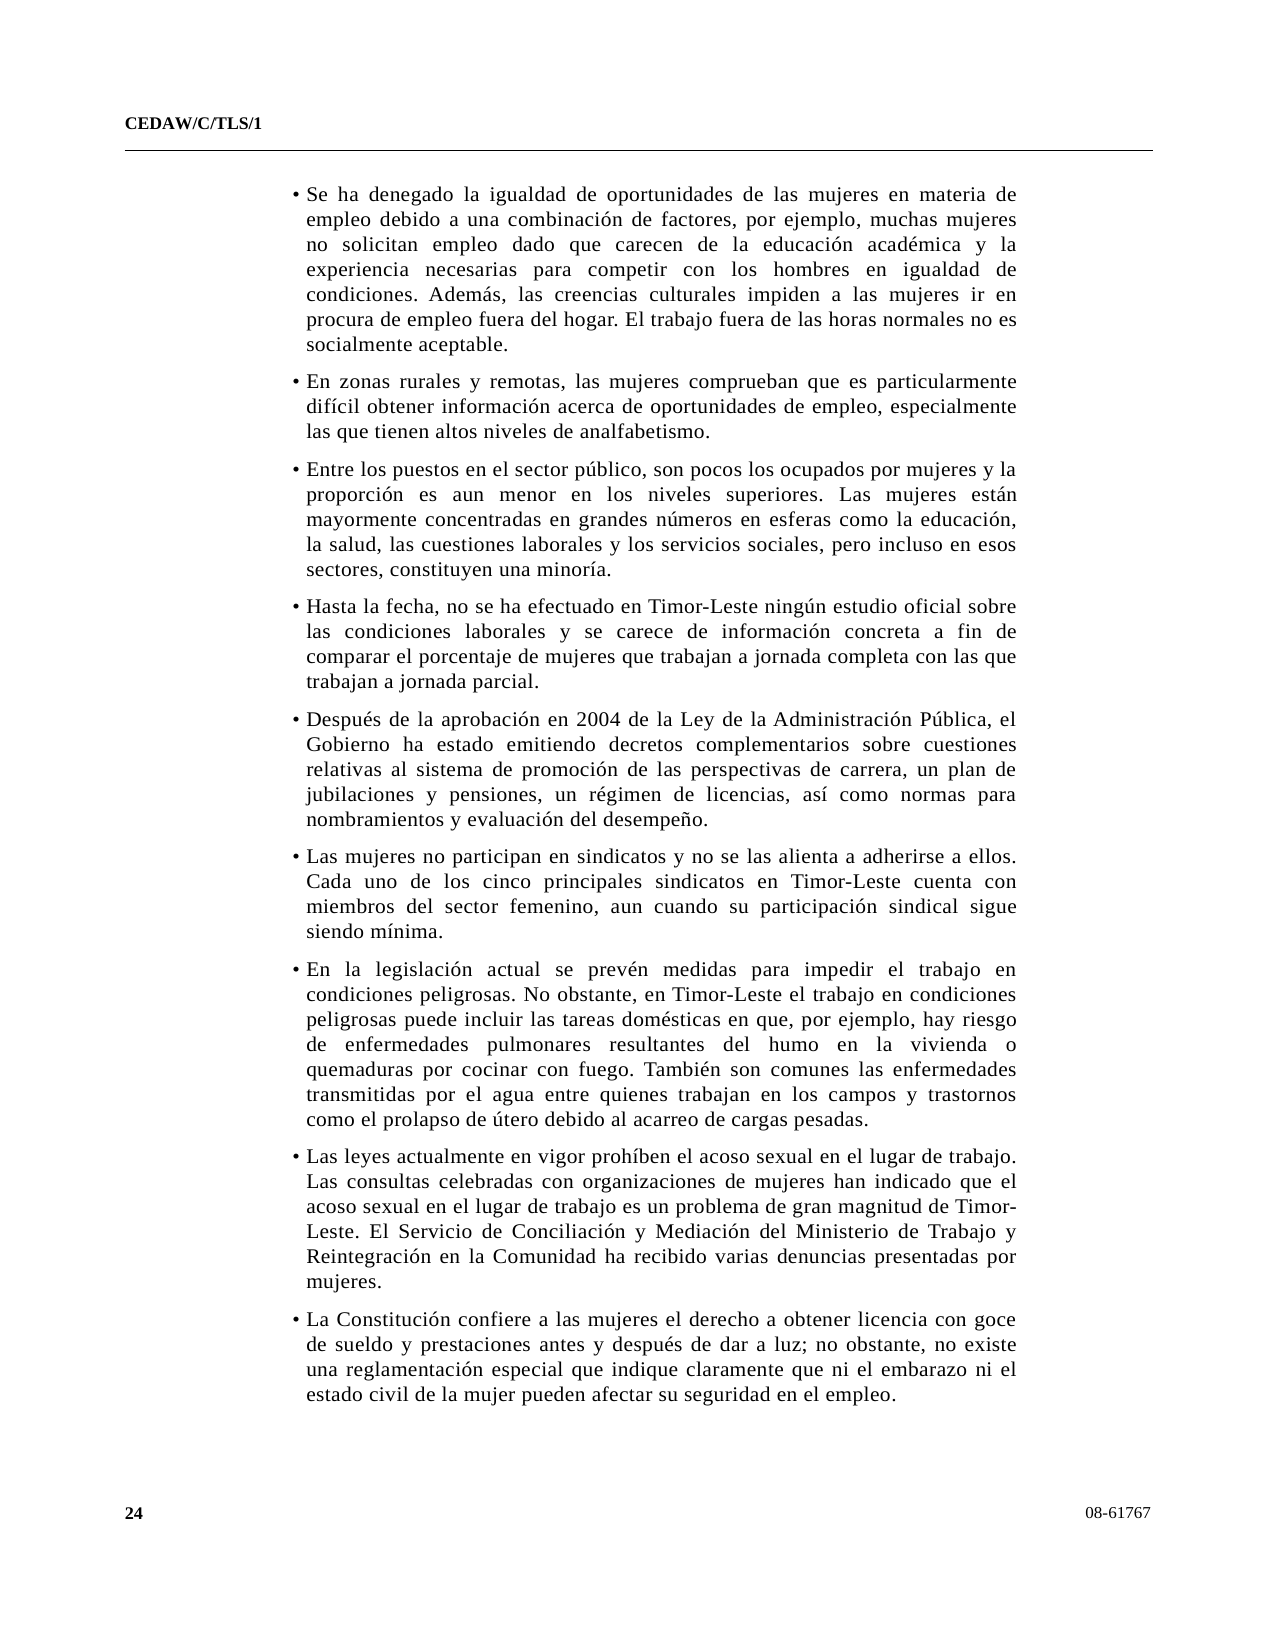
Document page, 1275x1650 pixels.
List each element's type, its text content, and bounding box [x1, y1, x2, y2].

text • En zonas rurales y remotas, las mujeres comprueban que es particularmente difícil obtener información acerca de oportunidades de empleo, especialmente las que tienen altos niveles de analfabetismo. [256, 369, 1018, 444]
text • Se ha denegado la igualdad de oportunidades de las mujeres en materia de empleo debido a una combinación de factores, por ejemplo, muchas mujeres no solicitan empleo dado que carecen de la educación académica y la experiencia necesarias para competir con los hombres en igualdad de condiciones. Además, las creencias culturales impiden a las mujeres ir en procura de empleo fuera del hogar. El trabajo fuera de las horas normales no es socialmente aceptable. [256, 181, 1018, 356]
text • Las mujeres no participan en sindicatos y no se las alienta a adherirse a ellos. Cada uno de los cinco principales sindicatos en Timor-Leste cuenta con miembros del sector femenino, aun cuando su participación sindical sigue siendo mínima. [256, 844, 1018, 944]
text • La Constitución confiere a las mujeres el derecho a obtener licencia con goce de sueldo y prestaciones antes y después de dar a luz; no obstante, no existe una reglamentación especial que indique claramente que ni el embarazo ni el estado civil de la mujer pueden afectar su seguridad en el empleo. [256, 1306, 1018, 1406]
text • Las leyes actualmente en vigor prohíben el acoso sexual en el lugar de trabajo. Las consultas celebradas con organizaciones de mujeres han indicado que el acoso sexual en el lugar de trabajo es un problema de gran magnitud de Timor-Leste. El Servicio de Conciliación y Mediación del Ministerio de Trabajo y Reintegración en la Comunidad ha recibido varias denuncias presentadas por mujeres. [256, 1144, 1018, 1294]
text • Entre los puestos en el sector público, son pocos los ocupados por mujeres y la proporción es aun menor en los niveles superiores. Las mujeres están mayormente concentradas en grandes números en esferas como la educación, la salud, las cuestiones laborales y los servicios sociales, pero incluso en esos sectores, constituyen una minoría. [256, 456, 1018, 581]
text • Después de la aprobación en 2004 de la Ley de la Administración Pública, el Gobierno ha estado emitiendo decretos complementarios sobre cuestiones relativas al sistema de promoción de las perspectivas de carrera, un plan de jubilaciones y pensiones, un régimen de licencias, así como normas para nombramientos y evaluación del desempeño. [256, 706, 1018, 831]
text • Hasta la fecha, no se ha efectuado en Timor-Leste ningún estudio oficial sobre las condiciones laborales y se carece de información concreta a fin de comparar el porcentaje de mujeres que trabajan a jornada completa con las que trabajan a jornada parcial. [256, 594, 1018, 694]
text • En la legislación actual se prevén medidas para impedir el trabajo en condiciones peligrosas. No obstante, en Timor-Leste el trabajo en condiciones peligrosas puede incluir las tareas domésticas en que, por ejemplo, hay riesgo de enfermedades pulmonares resultantes del humo en la vivienda o quemaduras por cocinar con fuego. También son comunes las enfermedades transmitidas por el agua entre quienes trabajan en los campos y trastornos como el prolapso de útero debido al acarreo de cargas pesadas. [256, 956, 1018, 1131]
